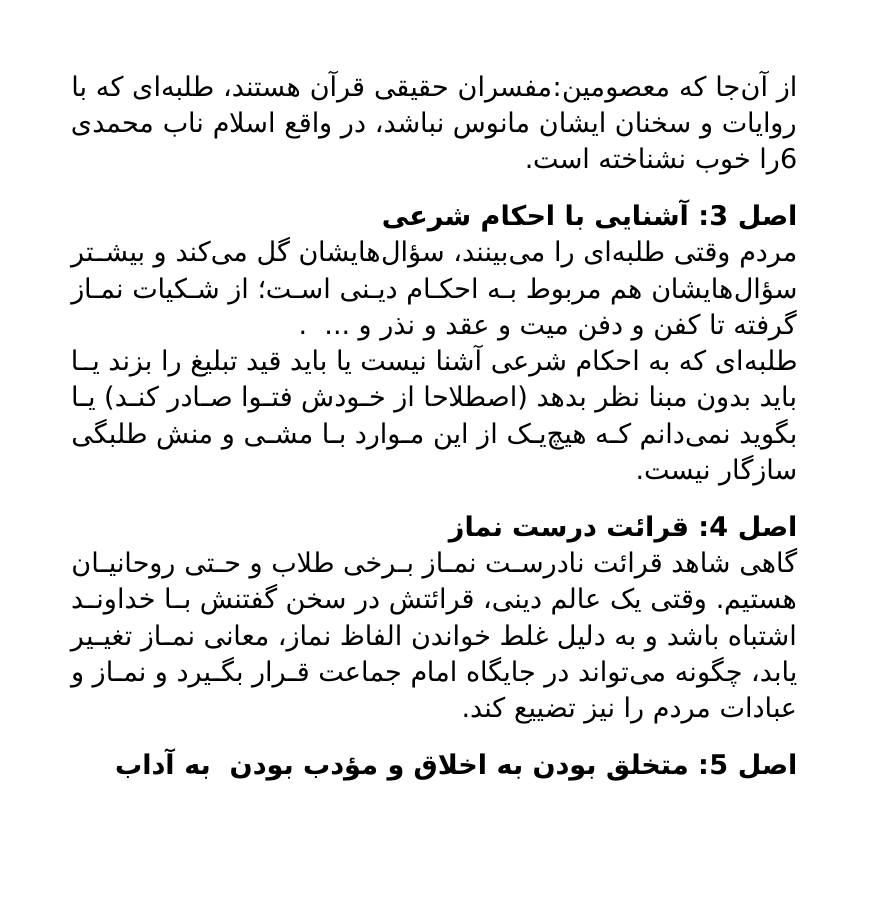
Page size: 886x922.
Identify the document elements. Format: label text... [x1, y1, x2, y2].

text اصل 3: آشنایی با احکام شرعی [71, 200, 797, 232]
text اصل 5: متخلق بودن به اخلاق و مؤدب بودن به آداب [71, 749, 797, 781]
text مردم وقتی طلبه‌ای را می‌بینند، سؤال‌هایشان گل می‌کند و بیشتر سؤال‌هایشان هم مربوط به احکام دینی است؛ از شکیات نماز گرفته تا کفن و دفن میت و عقد و نذر و ... . [71, 237, 797, 341]
text گاهی شاهد قرائت نادرست نماز برخی طلاب و حتی روحانیان هستیم. وقتی یک عالم دینی، قرائتش در سخن گفتنش با خداوند اشتباه باشد و به دلیل غلط خواندن الفاظ نماز، معانی نماز تغییر یابد، چگونه می‌تواند در جایگاه امام جماعت قرار بگیرد و نماز و عبادات مردم را نیز تضییع کند. [71, 547, 797, 724]
text طلبه‌ای که به احکام شرعی آشنا نیست یا باید قید تبلیغ را بزند یا باید بدون مبنا نظر بدهد (اصطلاحا از خودش فتوا صادر کند) یا بگوید نمی‌دانم که هیچ‌یک از این موارد با مشی و منش طلبگی سازگار نیست. [71, 345, 797, 486]
text از آن‌جا که معصومین:مفسران حقیقی قرآن هستند، طلبه‌ای که با روایات و سخنان ایشان مانوس نباشد، در واقع اسلام ناب محمدی6را خوب نشناخته است. [71, 71, 797, 175]
text اصل 4: قرائت درست نماز [71, 511, 797, 543]
